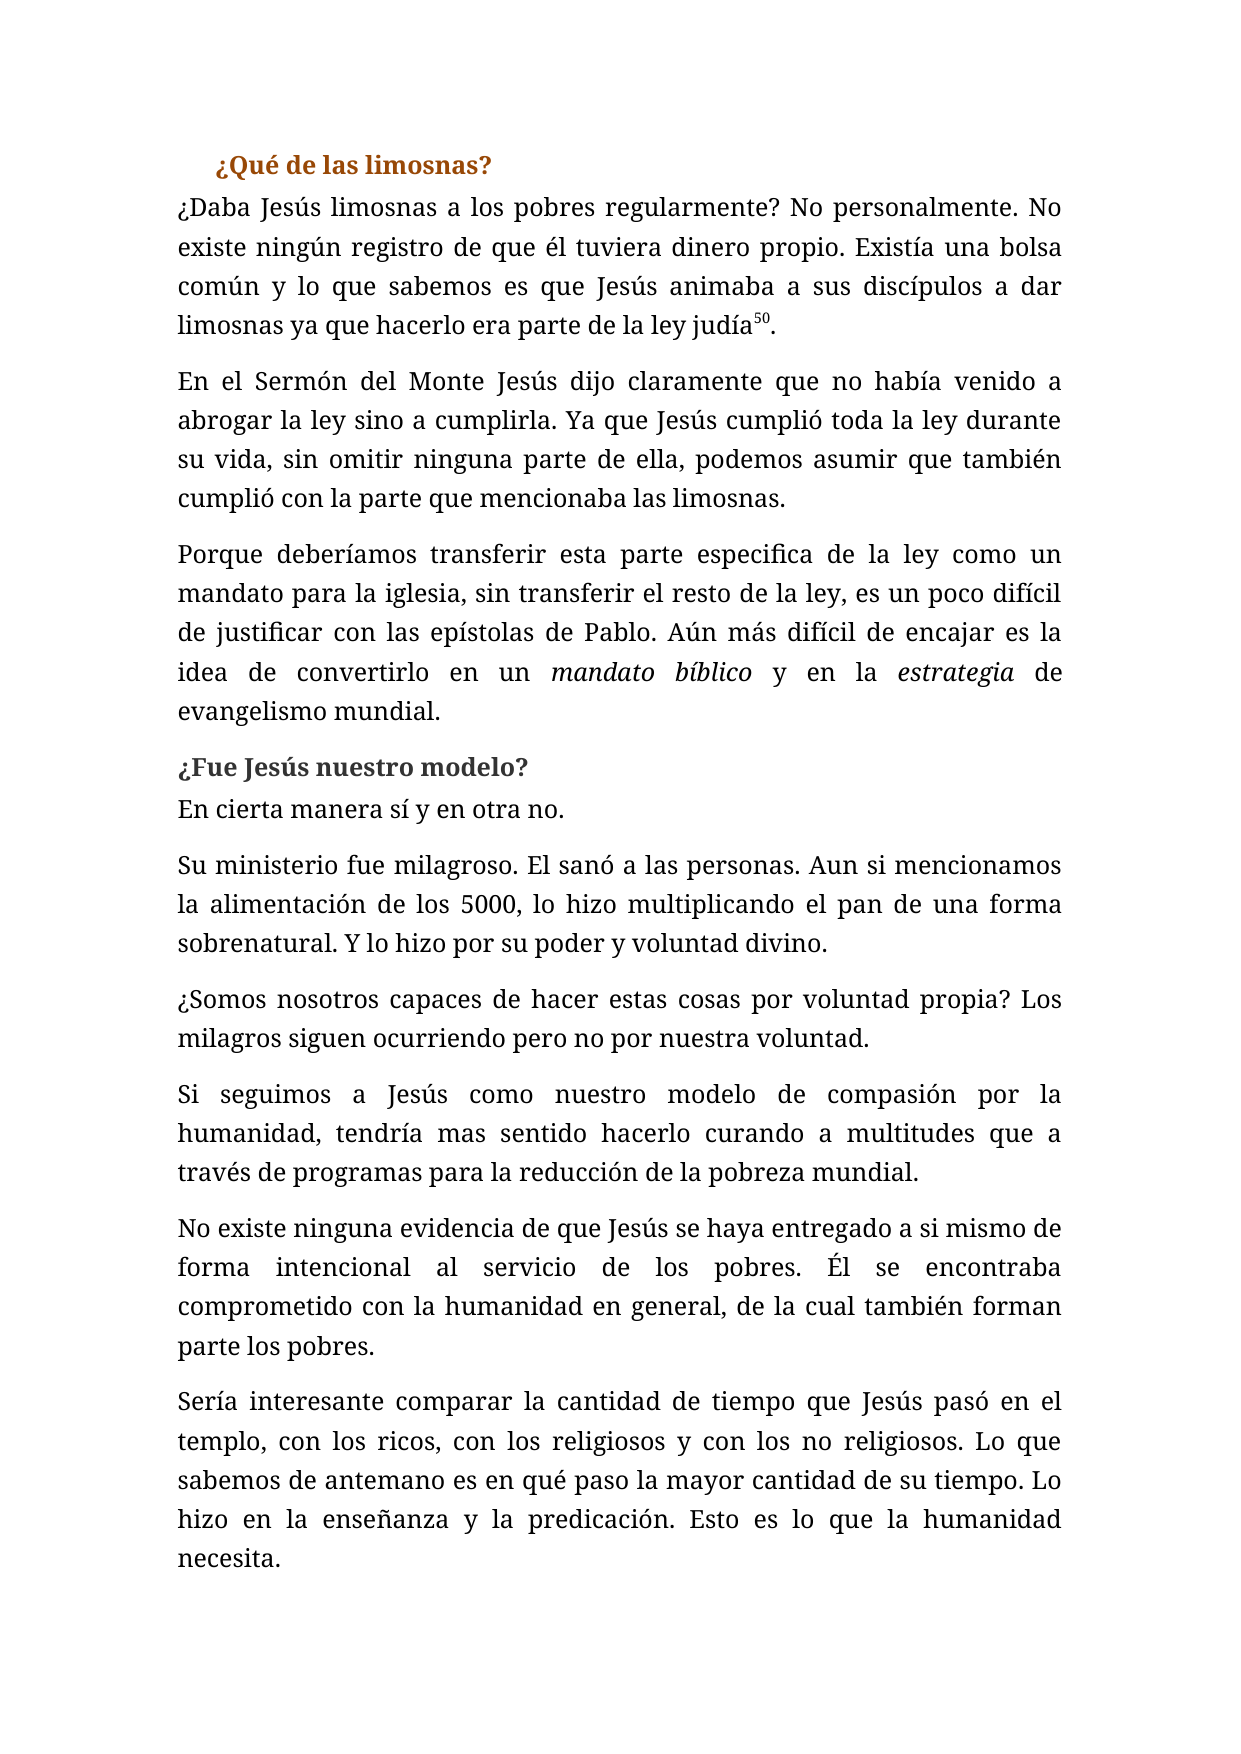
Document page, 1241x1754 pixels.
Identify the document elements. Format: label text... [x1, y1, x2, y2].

subtitle ¿Fue Jesús nuestro modelo? [177, 749, 1063, 783]
text Su ministerio fue milagroso. El sanó a las personas. Aun si mencionamos la alimentación de los 5000, lo hizo multiplicando el pan de una forma sobrenatural. Y lo hizo por su poder y voluntad divino. [177, 847, 1063, 960]
text Si seguimos a Jesús como nuestro modelo de compasión por la humanidad, tendría mas sentido hacerlo curando a multitudes que a través de programas para la reducción de la pobreza mundial. [177, 1077, 1063, 1189]
text ¿Somos nosotros capaces de hacer estas cosas por voluntad propia? Los milagros siguen ocurriendo pero no por nuestra voluntad. [177, 982, 1063, 1055]
text En cierta manera sí y en otra no. [177, 792, 1063, 826]
text No existe ninguna evidencia de que Jesús se haya entregado a si mismo de forma intencional al servicio de los pobres. Él se encontraba comprometido con la humanidad en general, de la cual también forman parte los pobres. [177, 1211, 1063, 1362]
text En el Sermón del Monte Jesús dijo claramente que no había venido a abrogar la ley sino a cumplirla. Ya que Jesús cumplió toda la ley durante su vida, sin omitir ninguna parte de ella, podemos asumir que también cumplió con la parte que mencionaba las limosnas. [177, 363, 1063, 515]
text Sería interesante comparar la cantidad de tiempo que Jesús pasó en el templo, con los ricos, con los religiosos y con los no religiosos. Lo que sabemos de antemano es en qué paso la mayor cantidad de su tiempo. Lo hizo en la enseñanza y la predicación. Esto es lo que la humanidad necesita. [177, 1384, 1063, 1575]
text Porque deberíamos transferir esta parte especifica de la ley como un mandato para la iglesia, sin transferir el resto de la ley, es un poco difícil de justificar con las epístolas de Pablo. Aún más difícil de encajar es la idea de convertirlo en un mandato bíblico y en la estrategia de evangelismo mundial. [177, 537, 1063, 727]
text ¿Daba Jesús limosnas a los pobres regularmente? No personalmente. No existe ningún registro de que él tuviera dinero propio. Existía una bolsa común y lo que sabemos es que Jesús animaba a sus discípulos a dar limosnas ya que hacerlo era parte de la ley judía. [177, 190, 1063, 342]
subtitle ¿Qué de las limosnas? [215, 148, 1063, 182]
